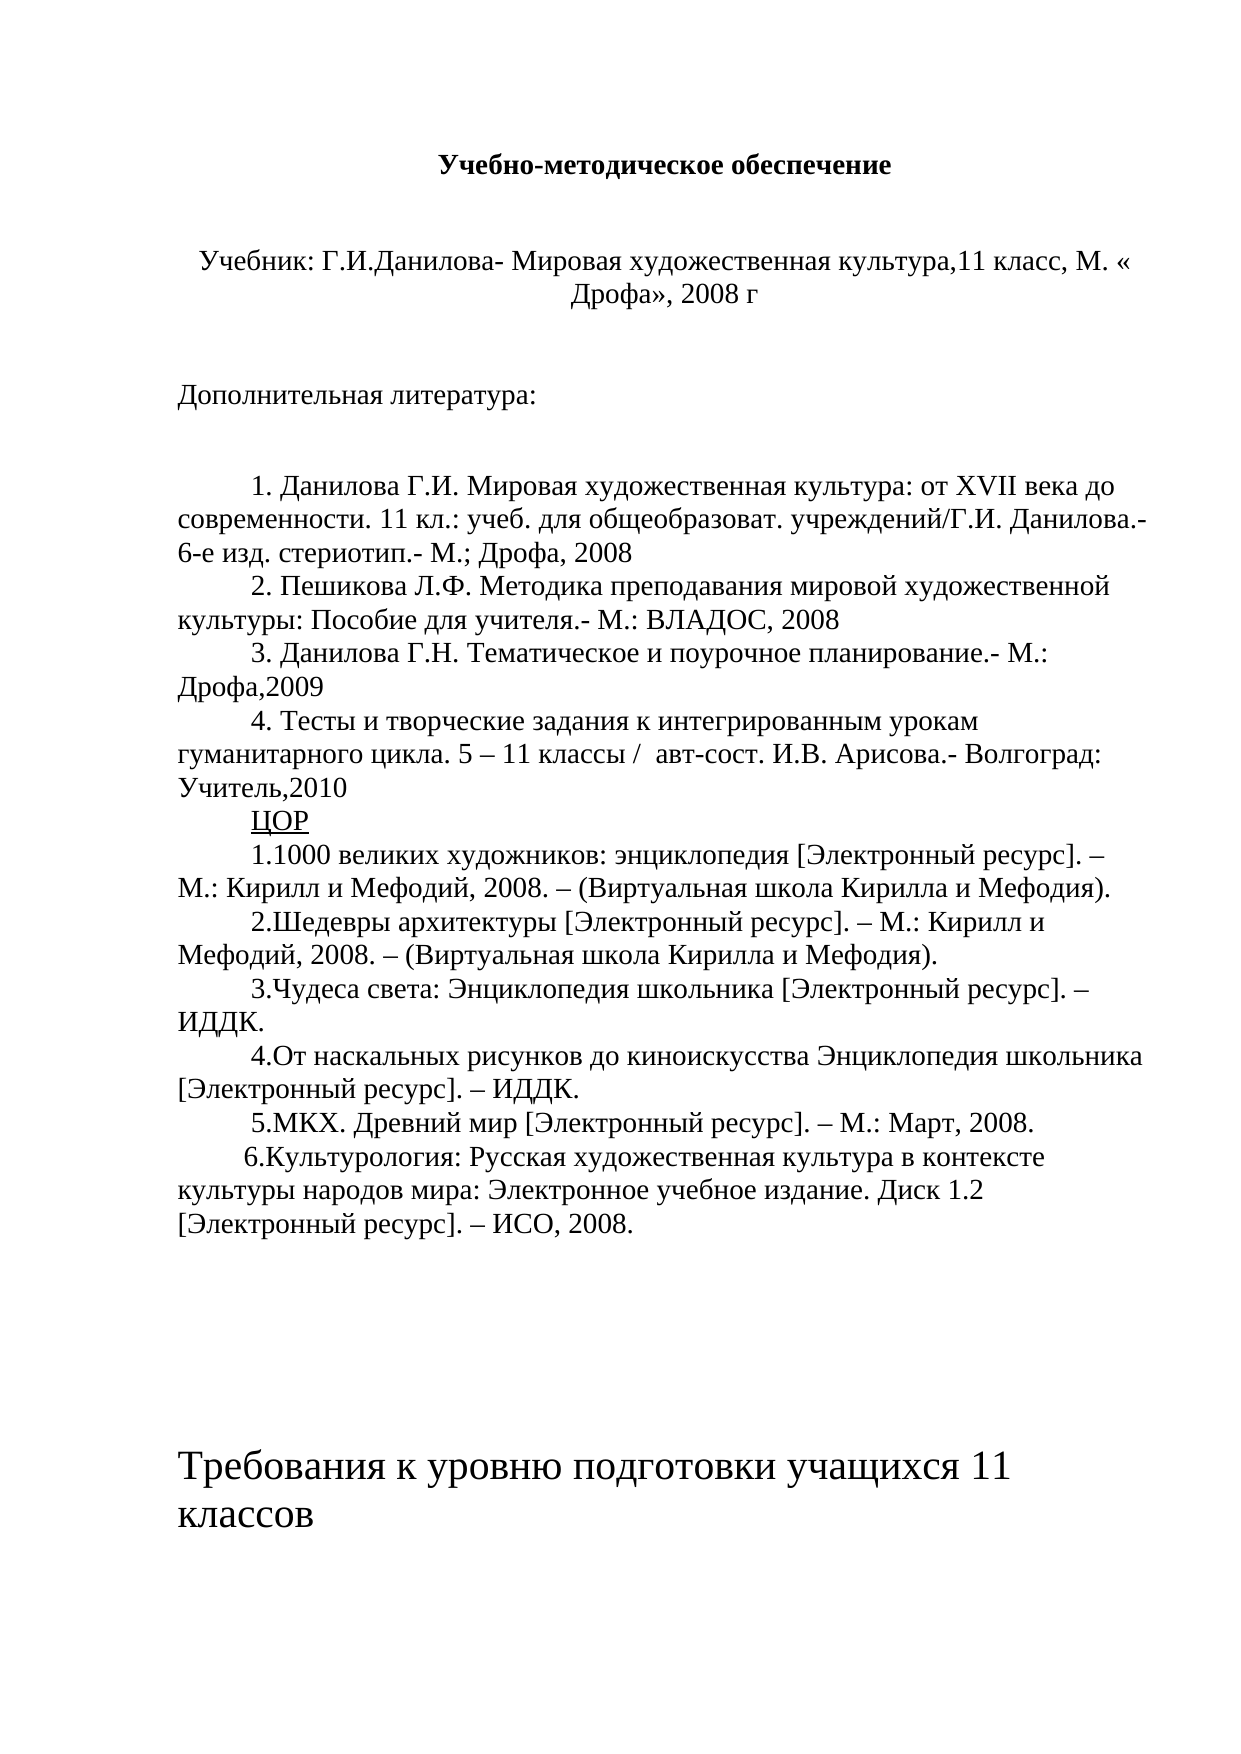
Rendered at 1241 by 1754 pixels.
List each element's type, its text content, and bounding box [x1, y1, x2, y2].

text 2.Шедевры архитектуры [Электронный ресурс]. – М.: Кирилл и Мефодий, 2008. – (Виртуальная школа Кирилла и Мефодия). [177, 904, 1152, 971]
text 4.От наскальных рисунков до киноискусства Энциклопедия школьника [Электронный ресурс]. – ИДДК. [177, 1038, 1152, 1105]
text Учебник: Г.И.Данилова- Мировая художественная культура,11 класс, М. « Дрофа», 2008 г [177, 243, 1152, 310]
text 4. Тесты и творческие задания к интегрированным урокам гуманитарного цикла. 5 – 11 классы / авт-сост. И.В. Арисова.- Волгоград: Учитель,2010 [177, 703, 1152, 803]
text 3.Чудеса света: Энциклопедия школьника [Электронный ресурс]. – ИДДК. [177, 971, 1152, 1038]
text Учебно-методическое обеспечение [177, 147, 1152, 180]
text 5.МКХ. Древний мир [Электронный ресурс]. – М.: Март, 2008. [177, 1105, 1152, 1139]
text ЦОР [177, 803, 1152, 837]
text Требования к уровню подготовки учащихся 11 классов [177, 1441, 1152, 1536]
text Дополнительная литература: [177, 377, 1152, 410]
text 6.Культурология: Русская художественная культура в контексте культуры народов мира: Электронное учебное издание. Диск 1.2 [Электронный ресурс]. – ИСО, 2008. [177, 1139, 1150, 1239]
text 1.1000 великих художников: энциклопедия [Электронный ресурс]. – М.: Кирилл и Мефодий, 2008. – (Виртуальная школа Кирилла и Мефодия). [177, 837, 1152, 904]
text 2. Пешикова Л.Ф. Методика преподавания мировой художественной культуры: Пособие для учителя.- М.: ВЛАДОС, 2008 [177, 568, 1152, 636]
text 1. Данилова Г.И. Мировая художественная культура: от XVII века до современности. 11 кл.: учеб. для общеобразоват. учреждений/Г.И. Данилова.- 6-е изд. стериотип.- М.; Дрофа, 2008 [177, 468, 1152, 568]
text 3. Данилова Г.Н. Тематическое и поурочное планирование.- М.: Дрофа,2009 [177, 636, 1152, 703]
